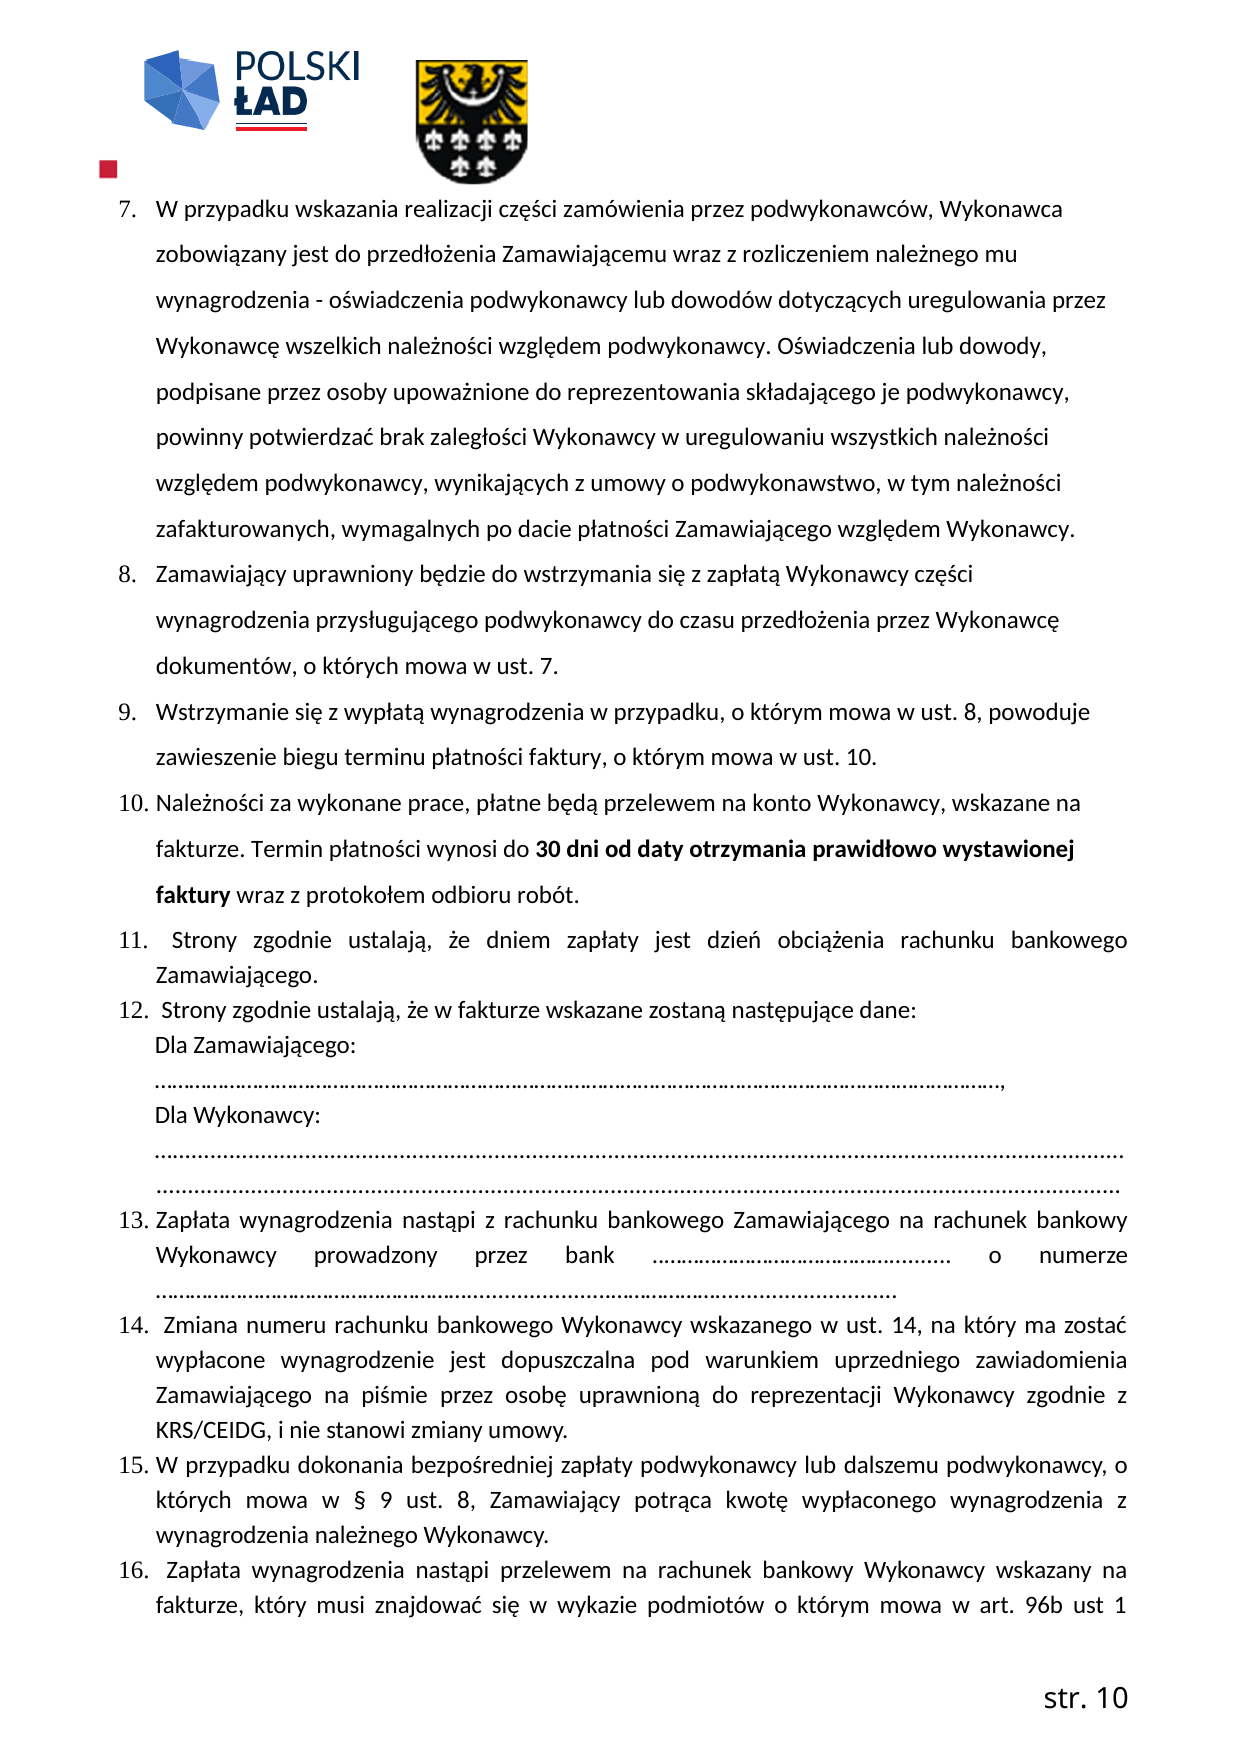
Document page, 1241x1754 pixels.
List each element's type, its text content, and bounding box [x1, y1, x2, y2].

list Strony zgodnie ustalają, że dniem zapłaty jest dzień obciążenia rachunku bankowego Zamawiającego. [118, 924, 1128, 990]
text Dla Wykonawcy: [154, 1099, 1128, 1130]
picture [57, 0, 529, 185]
list Zmiana numeru rachunku bankowego Wykonawcy wskazanego w ust. 14, na który ma zostać wypłacone wynagrodzenie jest dopuszczalna pod warunkiem uprzedniego zawiadomienia Zamawiającego na piśmie przez osobę uprawnioną do reprezentacji Wykonawcy zgodnie z KRS/CEIDG, i nie stanowi zmiany umowy. [118, 1309, 1128, 1445]
text Dla Zamawiającego: [154, 1029, 1128, 1060]
list W przypadku dokonania bezpośredniej zapłaty podwykonawcy lub dalszemu podwykonawcy, o których mowa w § 9 ust. 8, Zamawiający potrąca kwotę wypłaconego wynagrodzenia z wynagrodzenia należnego Wykonawcy. [118, 1449, 1128, 1550]
list Należności za wykonane prace, płatne będą przelewem na konto Wykonawcy, wskazane na fakturze. Termin płatności wynosi do 30 dni od daty otrzymania prawidłowo wystawionej faktury wraz z protokołem odbioru robót. [118, 787, 1128, 909]
list Strony zgodnie ustalają, że w fakturze wskazane zostaną następujące dane: [118, 994, 1128, 1025]
list Zapłata wynagrodzenia nastąpi z rachunku bankowego Zamawiającego na rachunek bankowy Wykonawcy prowadzony przez bank ..………………………………….......... o numerze ……………………………………………….......................………………............................. [118, 1204, 1128, 1305]
list W przypadku wskazania realizacji części zamówienia przez podwykonawców, Wykonawca zobowiązany jest do przedłożenia Zamawiającemu wraz z rozliczeniem należnego mu wynagrodzenia - oświadczenia podwykonawcy lub dowodów dotyczących uregulowania przez Wykonawcę wszelkich należności względem podwykonawcy. Oświadczenia lub dowody, podpisane przez osoby upoważnione do reprezentowania składającego je podwykonawcy, powinny potwierdzać brak zaległości Wykonawcy w uregulowaniu wszystkich należności względem podwykonawcy, wynikających z umowy o podwykonawstwo, w tym należności zafakturowanych, wymagalnych po dacie płatności Zamawiającego względem Wykonawcy. [118, 193, 1128, 543]
text …………………………………………………………………………………………………………………………………, [154, 1064, 1128, 1095]
text …................................................................................................................................................................................................................................................................................................................ [154, 1134, 1128, 1200]
list Wstrzymanie się z wypłatą wynagrodzenia w przypadku, o którym mowa w ust. 8, powoduje zawieszenie biegu terminu płatności faktury, o którym mowa w ust. 10. [118, 696, 1128, 772]
list Zamawiający uprawniony będzie do wstrzymania się z zapłatą Wykonawcy części wynagrodzenia przysługującego podwykonawcy do czasu przedłożenia przez Wykonawcę dokumentów, o których mowa w ust. 7. [118, 559, 1128, 681]
